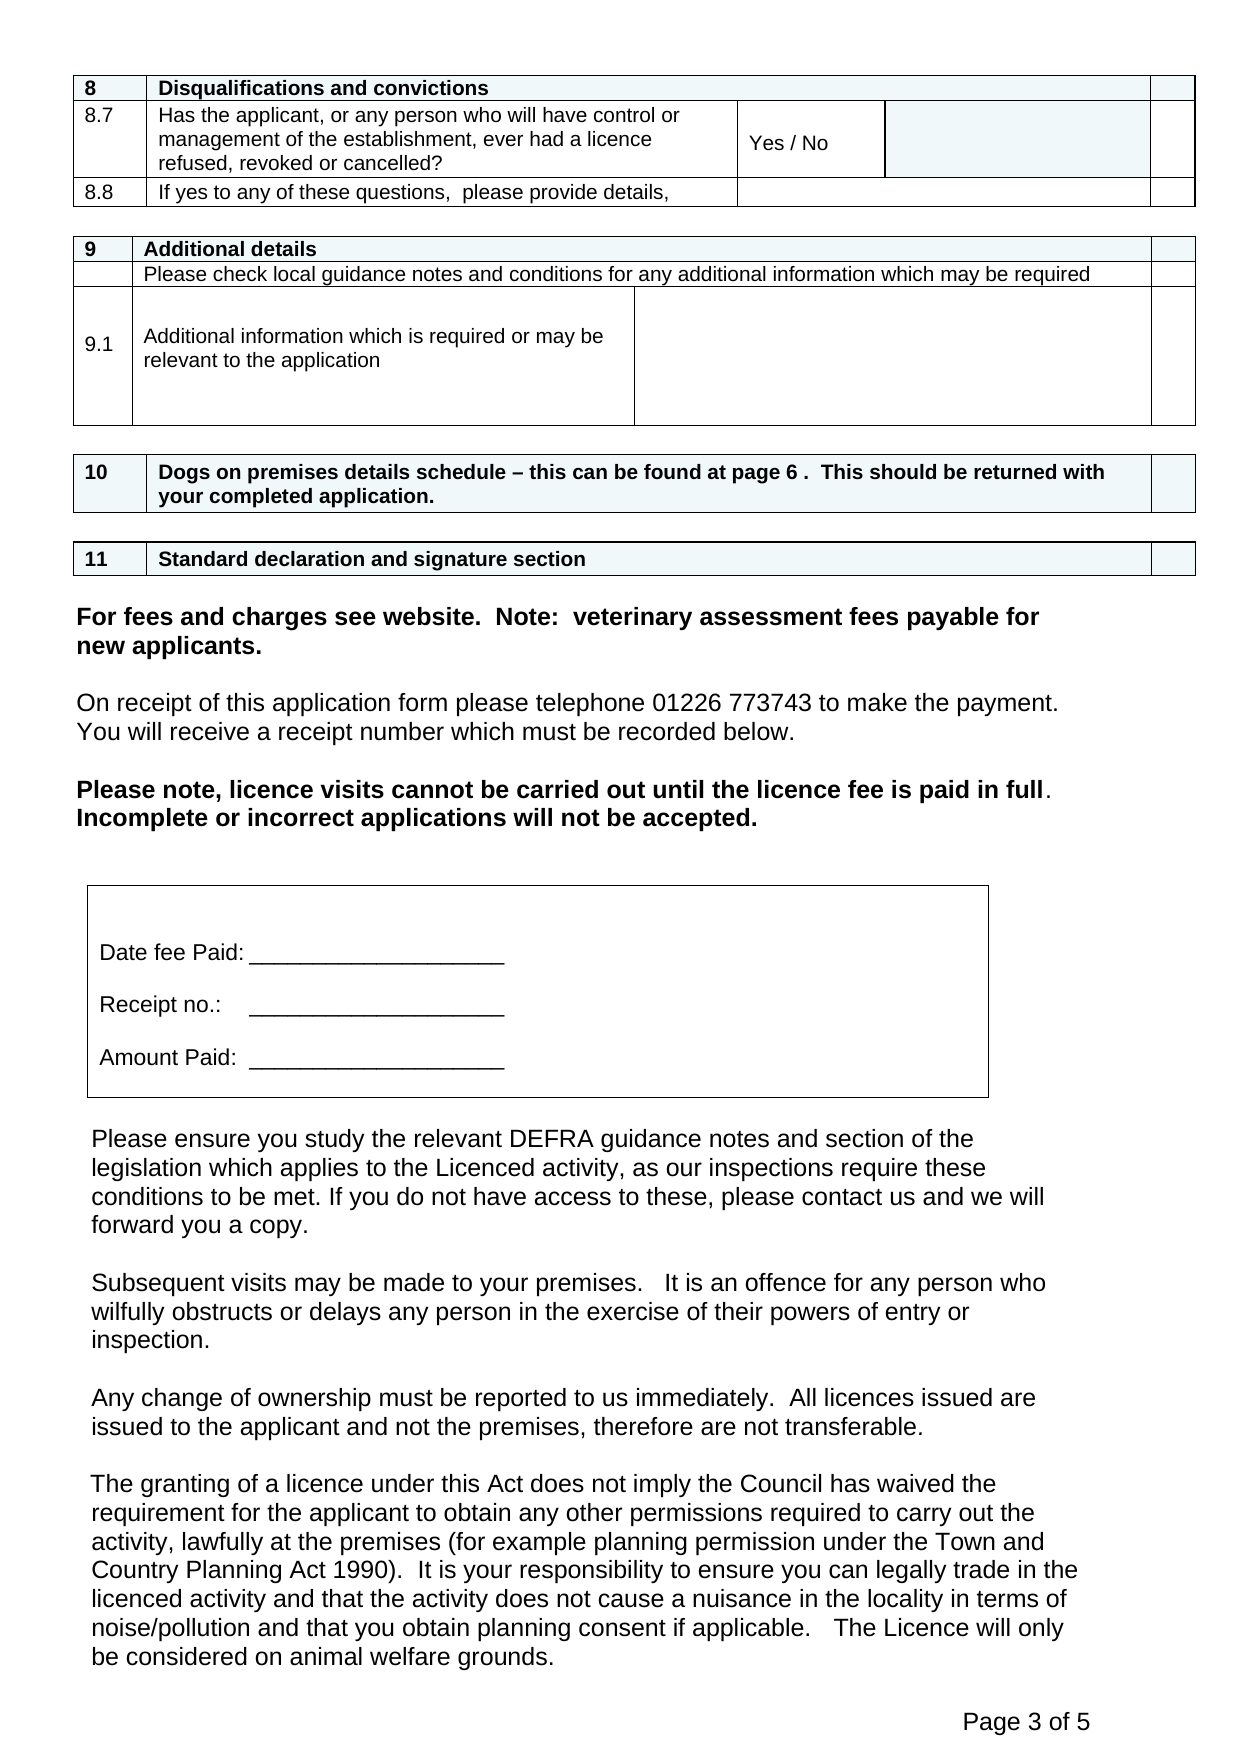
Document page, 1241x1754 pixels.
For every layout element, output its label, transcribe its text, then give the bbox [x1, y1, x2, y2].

table_cell [738, 178, 1150, 206]
table_cell [1151, 178, 1194, 206]
text Subsequent visits may be made to your premises. It is an offence for any person who wilfully obstructs or delays any person in the exercise of their powers of entry or inspection. [91, 1268, 1090, 1354]
table_cell Additional information which is required or may be relevant to the application [133, 287, 634, 424]
text The granting of a licence under this Act does not imply the Council has waived the requirement for the applicant to obtain any other permissions required to carry out the activity, lawfully at the premises (for example planning permission under the Town and Country Planning Act 1990). It is your responsibility to ensure you can legally trade in the licenced activity and that the activity does not cause a nuisance in the locality in terms of noise/pollution and that you obtain planning consent if applicable. The Licence will only be considered on animal welfare grounds. [76, 1469, 1090, 1670]
table_header [1151, 76, 1194, 100]
table_cell Please check local guidance notes and conditions for any additional information which may be required [133, 262, 1151, 286]
table_header [1152, 543, 1195, 575]
table_header [1152, 237, 1195, 261]
text On receipt of this application form please telephone 01226 773743 to make the payment. You will receive a receipt number which must be recorded below. [76, 688, 1090, 746]
table_cell [1152, 287, 1195, 424]
table_header 10 [74, 455, 146, 512]
text Please note, licence visits cannot be carried out until the licence fee is paid in full. Incomplete or incorrect applications will not be accepted. [76, 775, 1090, 832]
table_header Disqualifications and convictions [147, 76, 1150, 100]
table_cell 9.1 [74, 287, 132, 424]
table_cell [1151, 101, 1194, 177]
table_cell 8.8 [74, 178, 146, 206]
table_cell Yes / No [738, 101, 884, 177]
table_cell [1152, 262, 1195, 286]
table_header Date fee Paid: ____________________ Receipt no.: ____________________ Amount Paid: ____________________ [88, 886, 988, 1097]
text Please ensure you study the relevant DEFRA guidance notes and section of the legislation which applies to the Licenced activity, as our inspections require these conditions to be met. If you do not have access to these, please contact us and we will forward you a copy. [91, 1124, 1090, 1239]
table_header Standard declaration and signature section [147, 543, 1151, 575]
table_cell Has the applicant, or any person who will have control or management of the establishment, ever had a licence refused, revoked or cancelled? [147, 101, 737, 177]
table_cell [635, 287, 1151, 424]
table_header 11 [74, 543, 146, 575]
text For fees and charges see website. Note: veterinary assessment fees payable for new applicants. [76, 602, 1090, 660]
table_header Additional details [133, 237, 1151, 261]
table_cell [886, 101, 1150, 177]
table_header Dogs on premises details schedule – this can be found at page 6 . This should be returned with your completed application. [147, 455, 1151, 512]
text Any change of ownership must be reported to us immediately. All licences issued are issued to the applicant and not the premises, therefore are not transferable. [91, 1383, 1090, 1440]
table_header 9 [74, 237, 132, 261]
table_cell 8.7 [74, 101, 146, 177]
table_cell [74, 262, 132, 286]
table_header [1152, 455, 1195, 512]
table_header 8 [74, 76, 146, 100]
table_cell If yes to any of these questions, please provide details, [147, 178, 737, 206]
